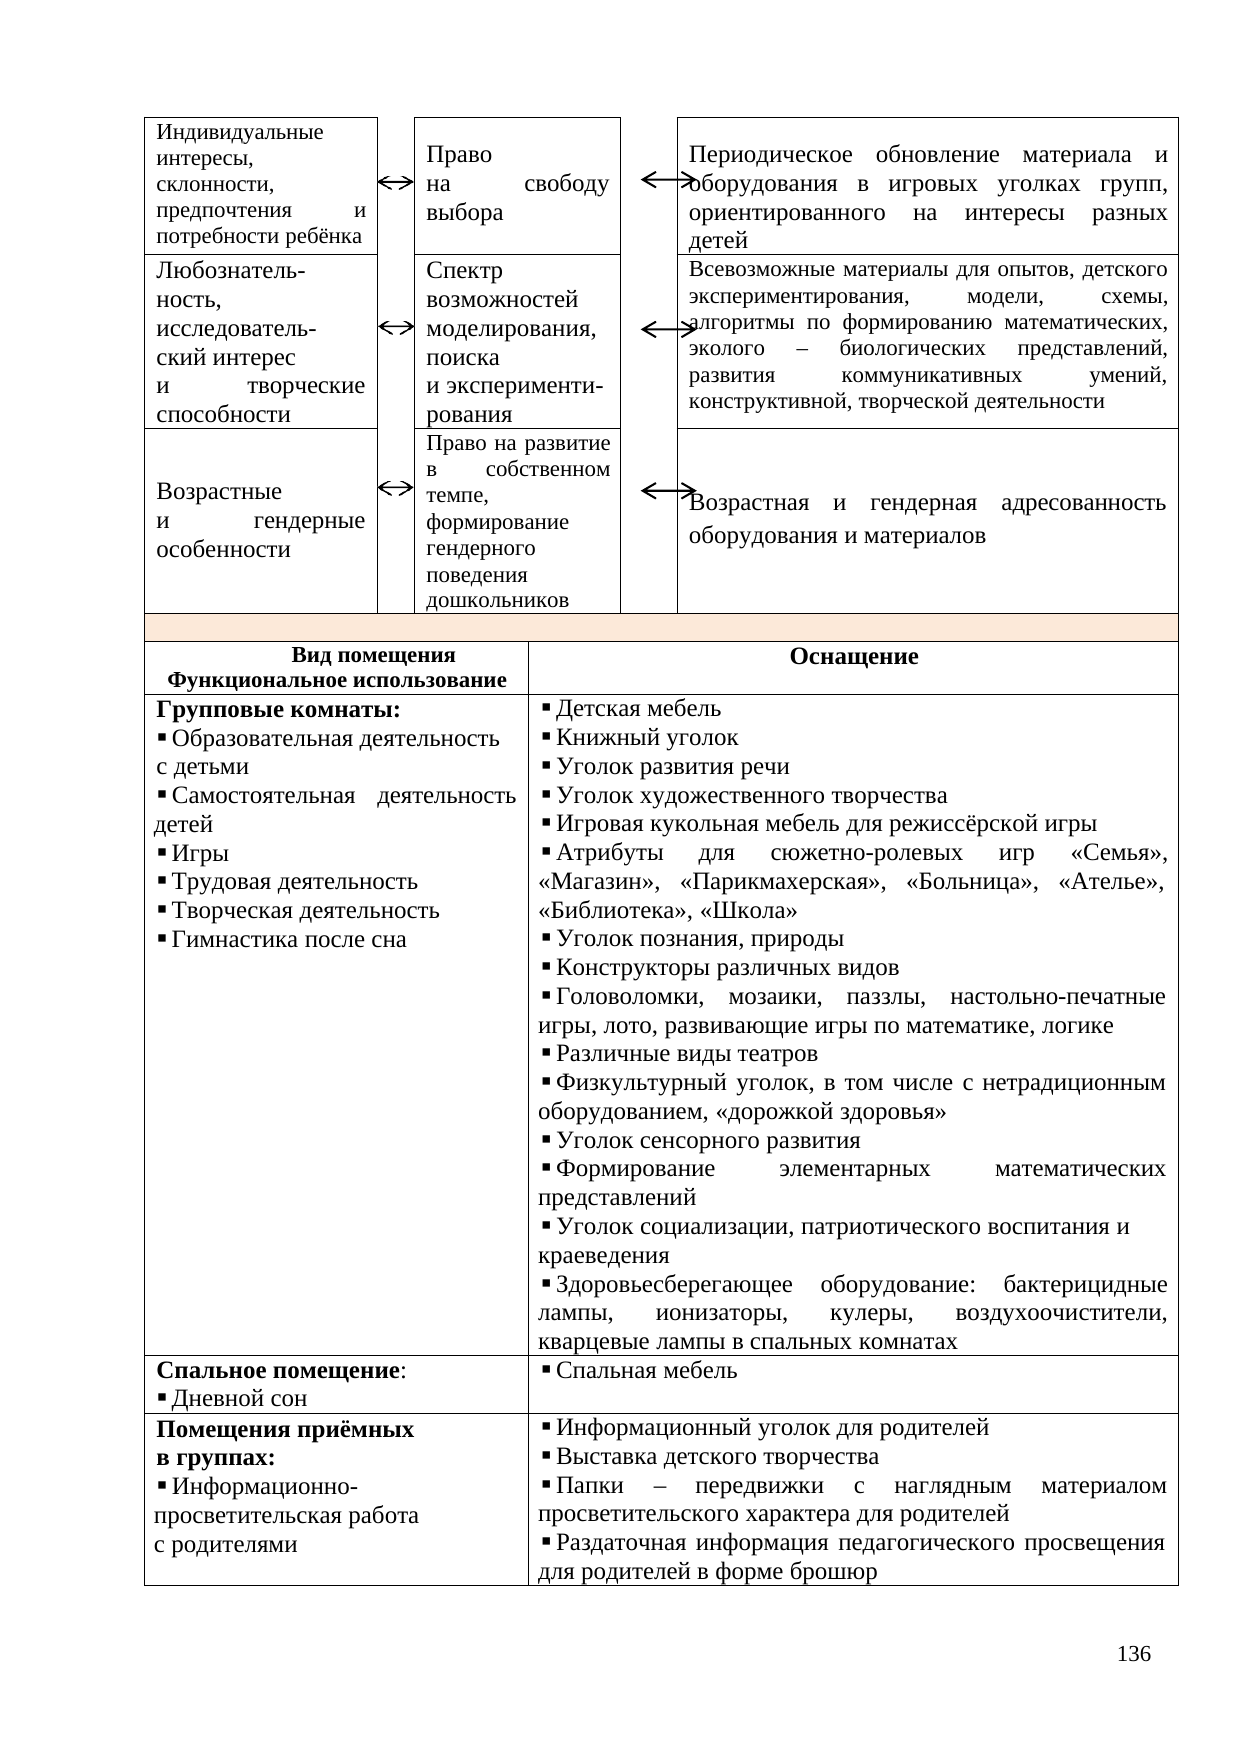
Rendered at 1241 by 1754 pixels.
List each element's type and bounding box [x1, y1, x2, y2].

picture [377, 176, 414, 190]
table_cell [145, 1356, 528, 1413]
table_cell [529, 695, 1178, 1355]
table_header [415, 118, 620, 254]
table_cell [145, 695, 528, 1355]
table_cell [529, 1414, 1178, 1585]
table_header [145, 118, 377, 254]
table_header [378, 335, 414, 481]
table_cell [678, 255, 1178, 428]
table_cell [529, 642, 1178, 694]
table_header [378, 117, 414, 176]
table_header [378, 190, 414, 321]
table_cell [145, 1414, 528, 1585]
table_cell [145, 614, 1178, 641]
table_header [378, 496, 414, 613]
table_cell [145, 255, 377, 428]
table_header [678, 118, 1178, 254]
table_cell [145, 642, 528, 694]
picture [377, 481, 414, 496]
picture [377, 321, 415, 335]
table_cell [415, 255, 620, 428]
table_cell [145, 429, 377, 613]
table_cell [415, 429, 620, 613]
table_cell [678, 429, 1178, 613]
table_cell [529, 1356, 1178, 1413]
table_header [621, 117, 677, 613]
